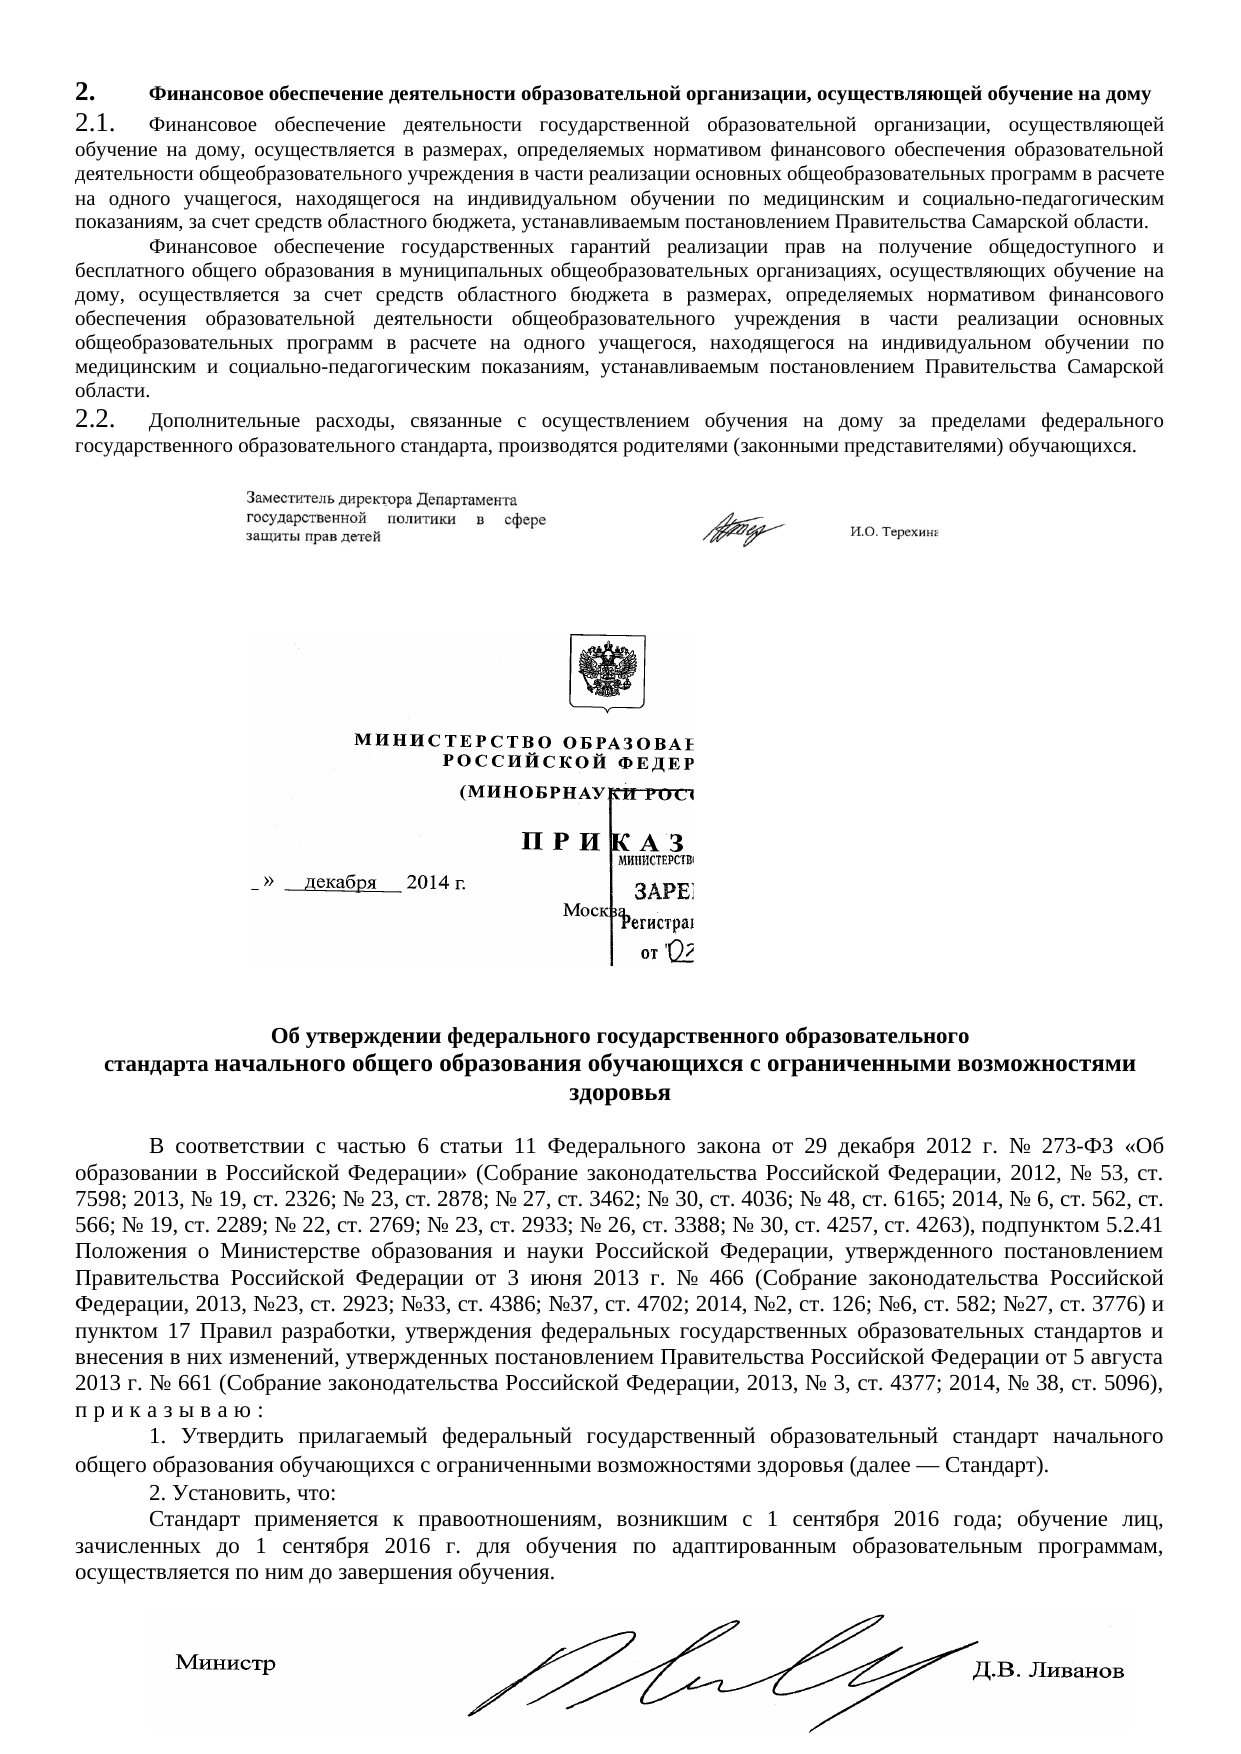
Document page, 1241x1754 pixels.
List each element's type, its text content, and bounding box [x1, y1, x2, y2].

text 2. Установить, что: [75, 1479, 1165, 1505]
text В соответствии с частью 6 статьи 11 Федерального закона от 29 декабря 2012 г. № 273-ФЗ «Об образовании в Российской Федерации» (Собрание законодательства Российской Федерации, 2012, № 53, ст. 7598; 2013, № 19, ст. 2326; № 23, ст. 2878; № 27, ст. 3462; № 30, ст. 4036; № 48, ст. 6165; 2014, № 6, ст. 562, ст. 566; № 19, ст. 2289; № 22, ст. 2769; № 23, ст. 2933; № 26, ст. 3388; № 30, ст. 4257, ст. 4263), подпунктом 5.2.41 Положения о Министерстве образования и науки Российской Федерации, утвержденного постановлением Правительства Российской Федерации от 3 июня 2013 г. № 466 (Собрание законодательства Российской Федерации, 2013, №23, ст. 2923; №33, ст. 4386; №37, ст. 4702; 2014, №2, ст. 126; №6, ст. 582; №27, ст. 3776) и пунктом 17 Правил разработки, утверждения федеральных государственных образовательных стандартов и внесения в них изменений, утвержденных постановлением Правительства Российской Федерации от 5 августа 2013 г. № 661 (Собрание законодательства Российской Федерации, 2013, № 3, ст. 4377; 2014, № 38, ст. 5096), приказываю: [75, 1132, 1165, 1422]
text Финансовое обеспечение государственных гарантий реализации прав на получение общедоступного и бесплатного общего образования в муниципальных общеобразовательных организациях, осуществляющих обучение на дому, осуществляется за счет средств областного бюджета в размерах, определяемых нормативом финансового обеспечения образовательной деятельности общеобразовательного учреждения в части реализации основных общеобразовательных программ в расчете на одного учащегося, находящегося на индивидуальном обучении по медицинским и социально-педагогическим показаниям, устанавливаемым постановлением Правительства Самарской области. [75, 233, 1165, 402]
text Стандарт применяется к правоотношениям, возникшим с 1 сентября 2016 года; обучение лиц, зачисленных до 1 сентября 2016 г. для обучения по адаптированным образовательным программам, осуществляется по ним до завершения обучения. [75, 1505, 1165, 1584]
list Дополнительные расходы, связанные с осуществлением обучения на дому за пределами федерального государственного образовательного стандарта, производятся родителями (законными представителями) обучающихся. [75, 402, 1165, 457]
picture [148, 1609, 1133, 1734]
picture [694, 481, 943, 549]
text 1. Утвердить прилагаемый федеральный государственный образовательный стандарт начального общего образования обучающихся с ограниченными возможностями здоровья (далее — Стандарт). [75, 1422, 1165, 1479]
list Финансовое обеспечение деятельности государственной образовательной организации, осуществляющей обучение на дому, осуществляется в размерах, определяемых нормативом финансового обеспечения образовательной деятельности общеобразовательного учреждения в части реализации основных общеобразовательных программ в расчете на одного учащегося, находящегося на индивидуальном обучении по медицинским и социально-педагогическим показаниям, за счет средств областного бюджета, устанавливаемым постановлением Правительства Самарской области. [75, 106, 1165, 233]
list Финансовое обеспечение деятельности образовательной организации, осуществляющей обучение на дому [75, 75, 1165, 106]
picture [252, 634, 694, 966]
text Об утверждении федерального государственного образовательного стандарта начального общего образования обучающихся с ограниченными возможностями здоровья [75, 1022, 1165, 1106]
